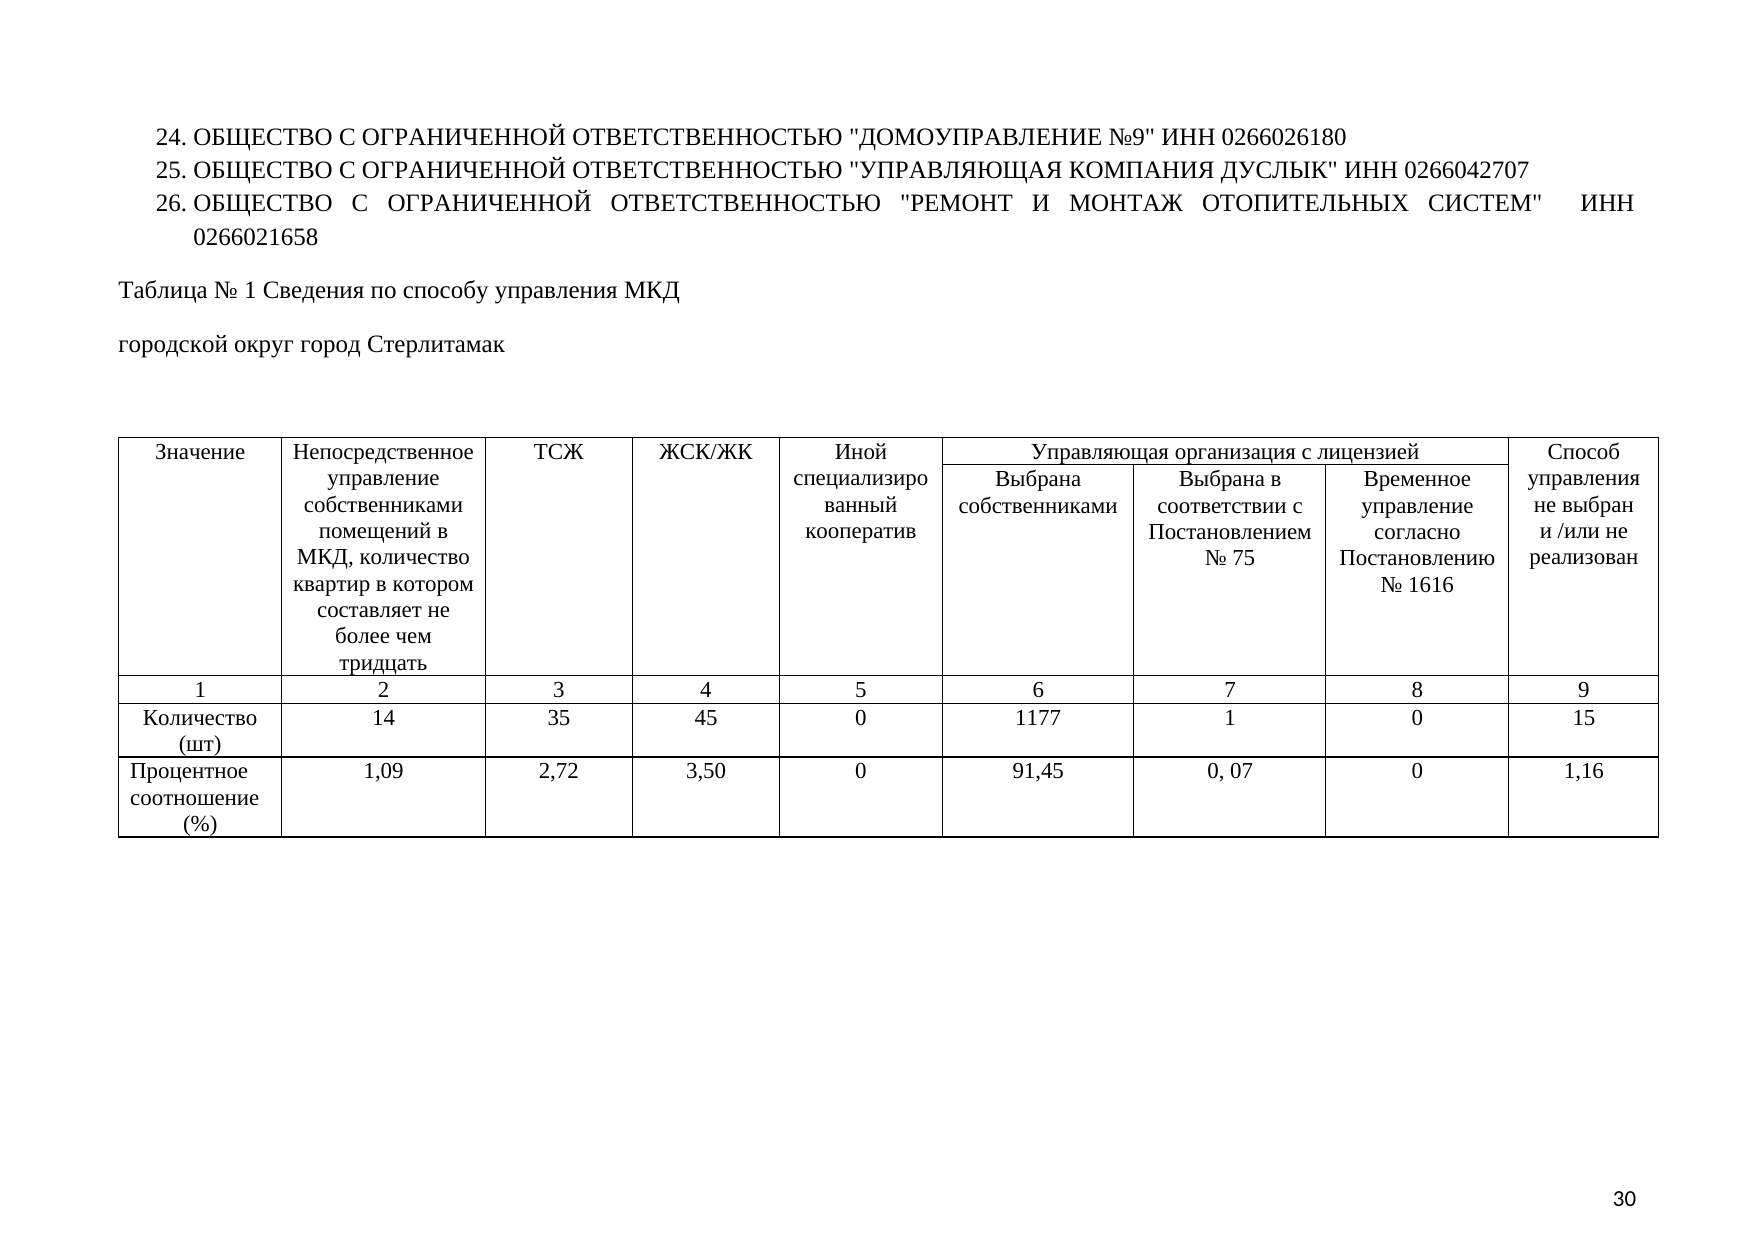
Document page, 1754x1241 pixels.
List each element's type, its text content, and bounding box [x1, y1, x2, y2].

table_cell 3,50 [633, 758, 779, 836]
table_header Управляющая организация с лицензией [943, 438, 1508, 464]
table_header Значение [119, 438, 281, 675]
table_cell 0, 07 [1134, 758, 1325, 836]
table_cell 2,72 [486, 758, 632, 836]
table_header Непосредственное управление собственниками помещений в МКД, количество квартир в котором составляет не более чем тридцать [282, 438, 485, 675]
table_header Иной специализированный кооператив [780, 438, 942, 675]
table_cell 1177 [943, 704, 1133, 756]
table_cell 6 [943, 676, 1133, 703]
table_cell 0 [780, 758, 942, 836]
table_cell Выбрана собственниками [943, 465, 1133, 675]
table_cell 14 [282, 704, 485, 756]
table_cell 2 [282, 676, 485, 703]
text Таблица № 1 Сведения по способу управления МКД [118, 275, 1636, 304]
table_cell 1 [1134, 704, 1325, 756]
table_cell 9 [1509, 676, 1658, 703]
table_cell 45 [633, 704, 779, 756]
table_cell 1 [119, 676, 281, 703]
table_cell 4 [633, 676, 779, 703]
table_cell 0 [1326, 758, 1508, 836]
table_cell 91,45 [943, 758, 1133, 836]
table_header Способ управления не выбран и /или не реализован [1509, 438, 1658, 675]
list ОБЩЕСТВО С ОГРАНИЧЕННОЙ ОТВЕТСТВЕННОСТЬЮ "УПРАВЛЯЮЩАЯ КОМПАНИЯ ДУСЛЫК" ИНН 0266042707 [156, 156, 1636, 184]
table_cell 0 [1326, 704, 1508, 756]
table_cell Количество (шт) [119, 704, 281, 756]
table_cell 7 [1134, 676, 1325, 703]
table_cell 1,09 [282, 758, 485, 836]
table_cell 15 [1509, 704, 1658, 756]
table_cell Процентное соотношение (%) [119, 758, 281, 836]
table_cell 3 [486, 676, 632, 703]
text городской округ город Стерлитамак [118, 329, 1636, 358]
table_cell Временное управление согласно Постановлению № 1616 [1326, 465, 1508, 675]
table_cell 1,16 [1509, 758, 1658, 836]
table_cell Выбрана в соответствии с Постановлением № 75 [1134, 465, 1325, 675]
list ОБЩЕСТВО С ОГРАНИЧЕННОЙ ОТВЕТСТВЕННОСТЬЮ "РЕМОНТ И МОНТАЖ ОТОПИТЕЛЬНЫХ СИСТЕМ" ИНН 0266021658 [156, 188, 1636, 250]
list ОБЩЕСТВО С ОГРАНИЧЕННОЙ ОТВЕТСТВЕННОСТЬЮ "ДОМОУПРАВЛЕНИЕ №9" ИНН 0266026180 [156, 122, 1636, 151]
table_cell 0 [780, 704, 942, 756]
table_cell 35 [486, 704, 632, 756]
table_header ЖСК/ЖК [633, 438, 779, 675]
table_cell 5 [780, 676, 942, 703]
table_header ТСЖ [486, 438, 632, 675]
table_cell 8 [1326, 676, 1508, 703]
